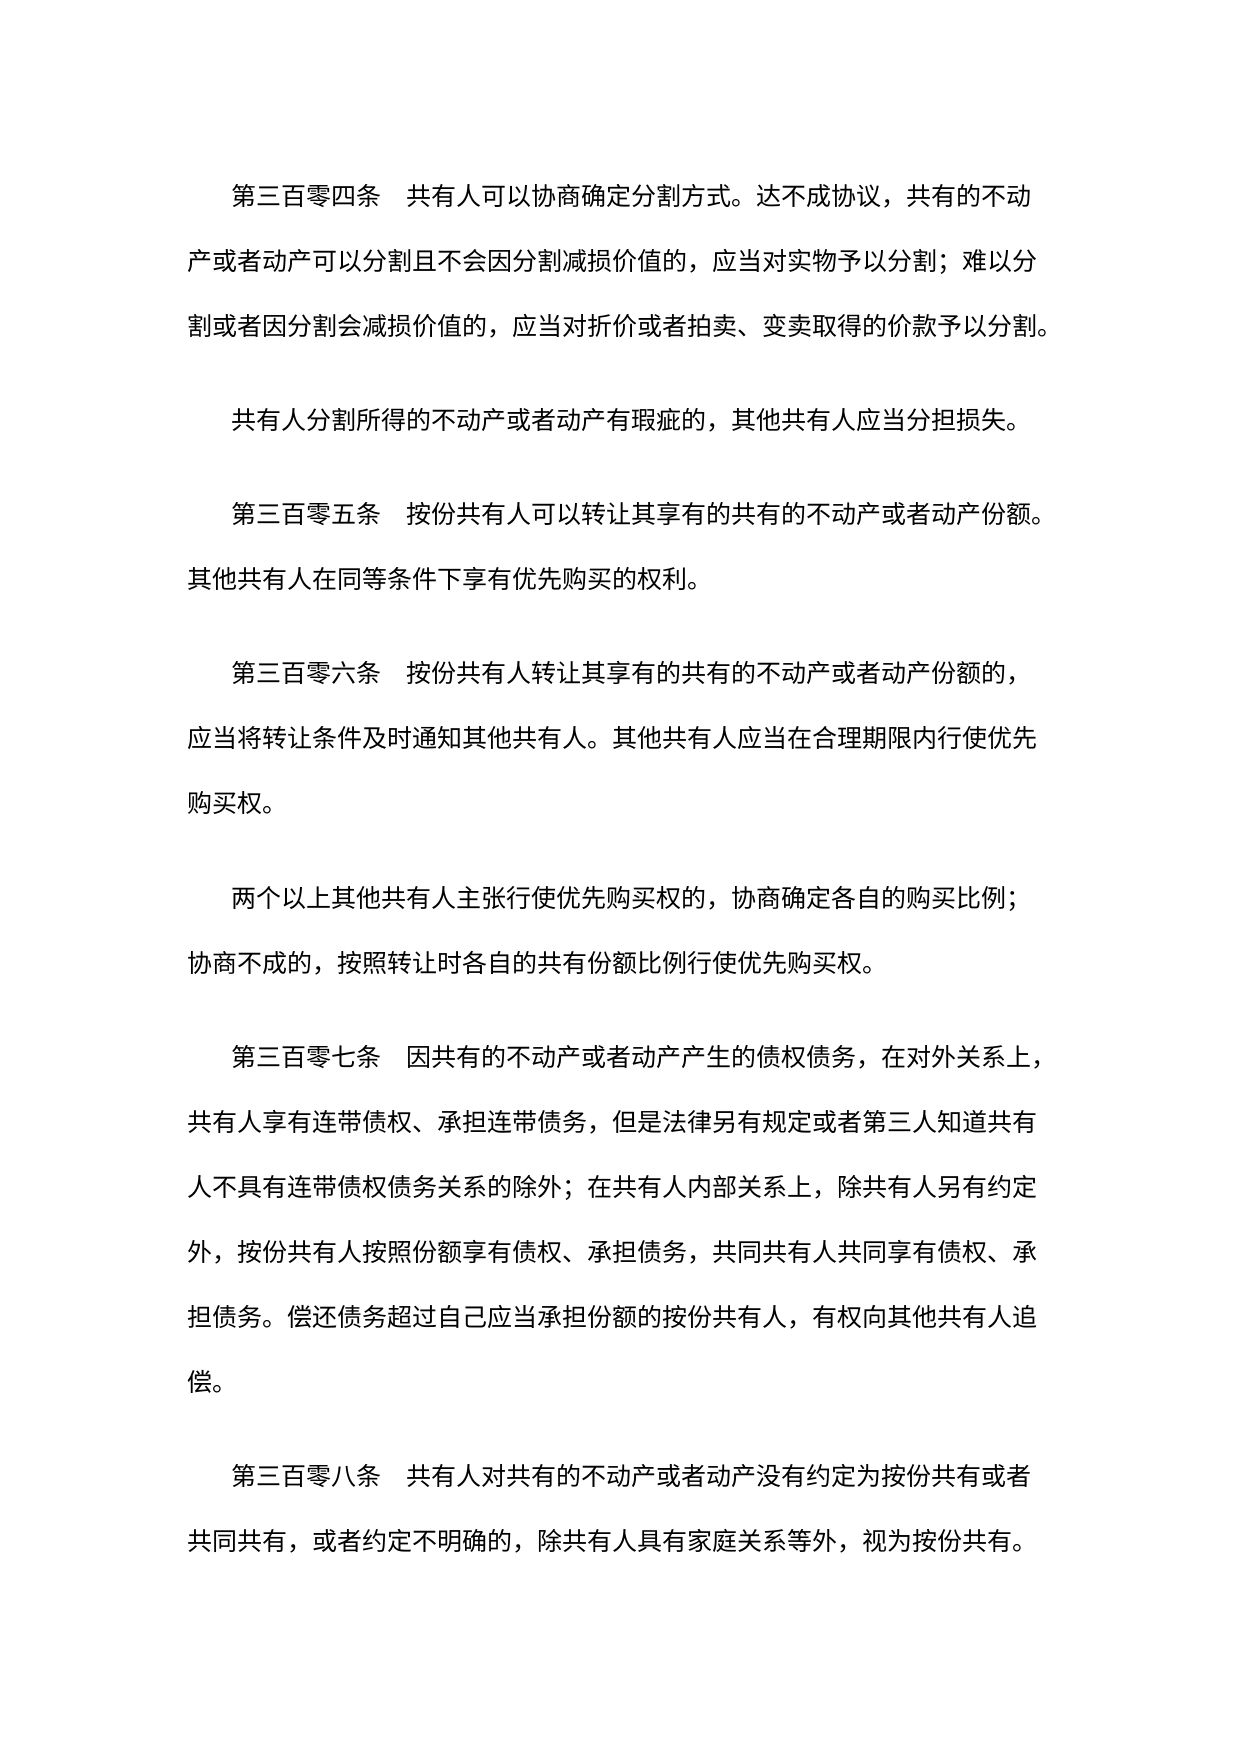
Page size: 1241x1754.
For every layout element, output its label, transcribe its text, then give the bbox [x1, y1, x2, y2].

text 两个以上其他共有人主张行使优先购买权的，协商确定各自的购买比例；协商不成的，按照转让时各自的共有份额比例行使优先购买权。 [187, 864, 1053, 994]
text 第三百零四条 共有人可以协商确定分割方式。达不成协议，共有的不动产或者动产可以分割且不会因分割减损价值的，应当对实物予以分割；难以分割或者因分割会减损价值的，应当对折价或者拍卖、变卖取得的价款予以分割。 [187, 162, 1053, 357]
text 第三百零八条 共有人对共有的不动产或者动产没有约定为按份共有或者共同共有，或者约定不明确的，除共有人具有家庭关系等外，视为按份共有。 [187, 1442, 1053, 1572]
text 共有人分割所得的不动产或者动产有瑕疵的，其他共有人应当分担损失。 [187, 386, 1053, 451]
text 第三百零五条 按份共有人可以转让其享有的共有的不动产或者动产份额。其他共有人在同等条件下享有优先购买的权利。 [187, 480, 1053, 610]
text 第三百零六条 按份共有人转让其享有的共有的不动产或者动产份额的，应当将转让条件及时通知其他共有人。其他共有人应当在合理期限内行使优先购买权。 [187, 639, 1053, 834]
text 第三百零七条 因共有的不动产或者动产产生的债权债务，在对外关系上，共有人享有连带债权、承担连带债务，但是法律另有规定或者第三人知道共有人不具有连带债权债务关系的除外；在共有人内部关系上，除共有人另有约定外，按份共有人按照份额享有债权、承担债务，共同共有人共同享有债权、承担债务。偿还债务超过自己应当承担份额的按份共有人，有权向其他共有人追偿。 [187, 1023, 1053, 1413]
